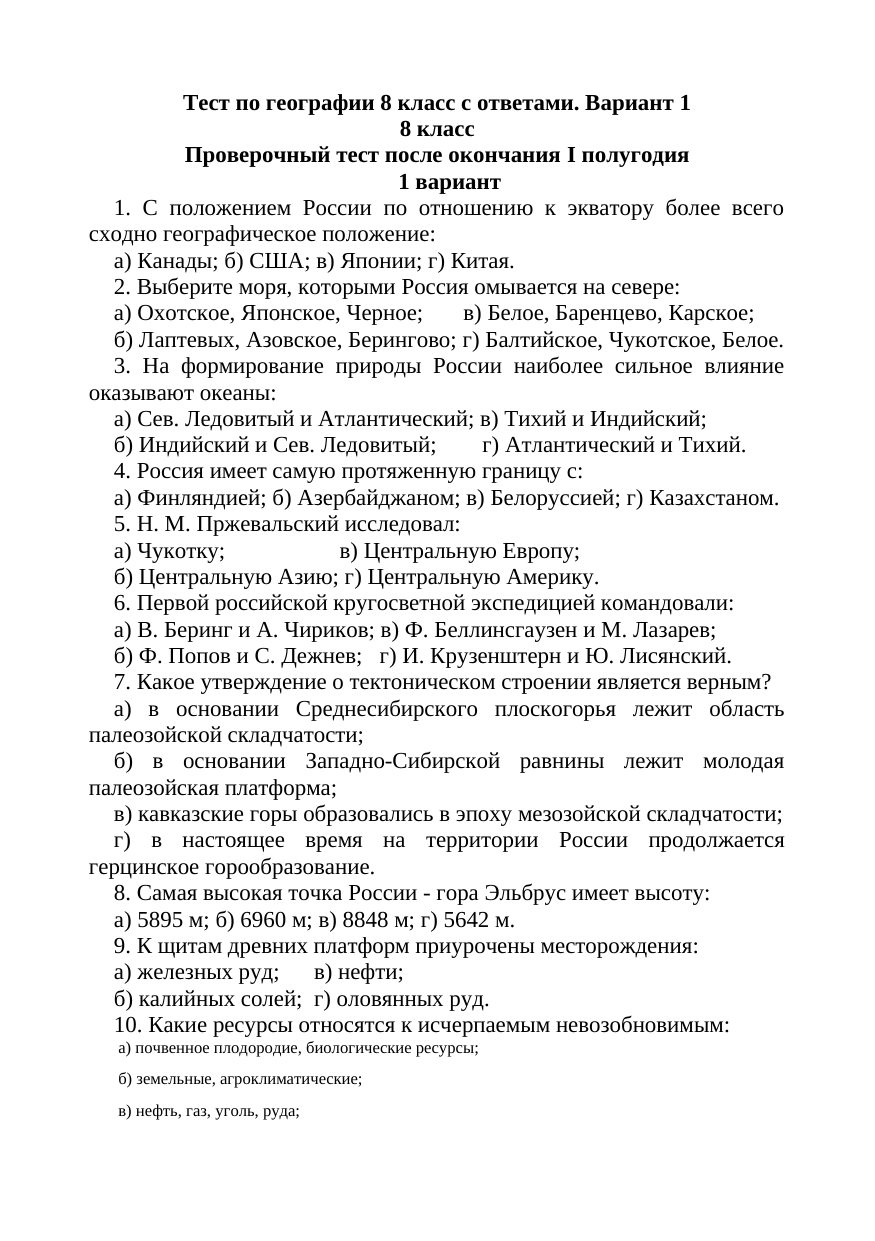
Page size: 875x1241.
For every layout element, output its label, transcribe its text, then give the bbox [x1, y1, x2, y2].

text б) Лаптевых, Азовское, Берингово; г) Балтийское, Чукотское, Белое. [89, 326, 785, 352]
text а) железных руд; в) нефти; [89, 958, 785, 985]
text 6. Первой российской кругосветной экспедицией командовали: [89, 589, 785, 616]
text 1 вариант [89, 168, 785, 194]
text г) в настоящее время на территории России продолжается герцинское горообразование. [89, 827, 785, 879]
text 7. Какое утверждение о тектоническом строении является верным? [89, 668, 785, 695]
text 10. Какие ресурсы относятся к исчерпаемым невозобновимым: [89, 1011, 785, 1037]
text в) нефть, газ, уголь, руда; [118, 1101, 785, 1120]
text 8 класс [89, 115, 785, 141]
text а) почвенное плодородие, биологические ресурсы; [118, 1037, 785, 1057]
text в) кавказские горы образовались в эпоху мезозойской складчатости; [89, 800, 785, 827]
text 5. Н. М. Пржевальский исследовал: [89, 510, 785, 537]
text а) Канады; б) США; в) Японии; г) Китая. [89, 247, 785, 273]
text а) В. Беринг и А. Чириков; в) Ф. Беллинсгаузен и М. Лазарев; [89, 616, 785, 642]
text б) земельные, агроклиматические; [118, 1069, 785, 1088]
text а) Охотское, Японское, Черное; в) Белое, Баренцево, Карское; [89, 299, 785, 326]
text б) Индийский и Сев. Ледовитый; г) Атлантический и Тихий. [89, 431, 785, 458]
text а) 5895 м; б) 6960 м; в) 8848 м; г) 5642 м. [89, 906, 785, 932]
text б) калийных солей; г) оловянных руд. [89, 985, 785, 1011]
text 2. Выберите моря, которыми Россия омывается на севере: [89, 273, 785, 299]
text 8. Самая высокая точка России - гора Эльбрус имеет высоту: [89, 879, 785, 906]
text 9. К щитам древних платформ приурочены месторождения: [89, 932, 785, 958]
text а) Финляндией; б) Азербайджаном; в) Белоруссией; г) Казахстаном. [89, 484, 785, 510]
text б) в основании Западно-Сибирской равнины лежит молодая палеозойская платформа; [89, 747, 785, 800]
text 4. Россия имеет самую протяженную границу с: [89, 458, 785, 484]
text б) Ф. Попов и С. Дежнев; г) И. Крузенштерн и Ю. Лисянский. [89, 642, 785, 668]
text а) Чукотку; в) Центральную Европу; [89, 537, 785, 563]
text 3. На формирование природы России наиболее сильное влияние оказывают океаны: [89, 352, 785, 405]
text б) Центральную Азию; г) Центральную Америку. [89, 563, 785, 589]
text 1. С положением России по отношению к экватору более всего сходно географическое положение: [89, 194, 785, 247]
text а) в основании Среднесибирского плоскогорья лежит область палеозойской складчатости; [89, 695, 785, 747]
text а) Сев. Ледовитый и Атлантический; в) Тихий и Индийский; [89, 405, 785, 431]
text Тест по географии 8 класс с ответами. Вариант 1 [89, 89, 785, 115]
text Проверочный тест после окончания I полугодия [89, 141, 785, 168]
